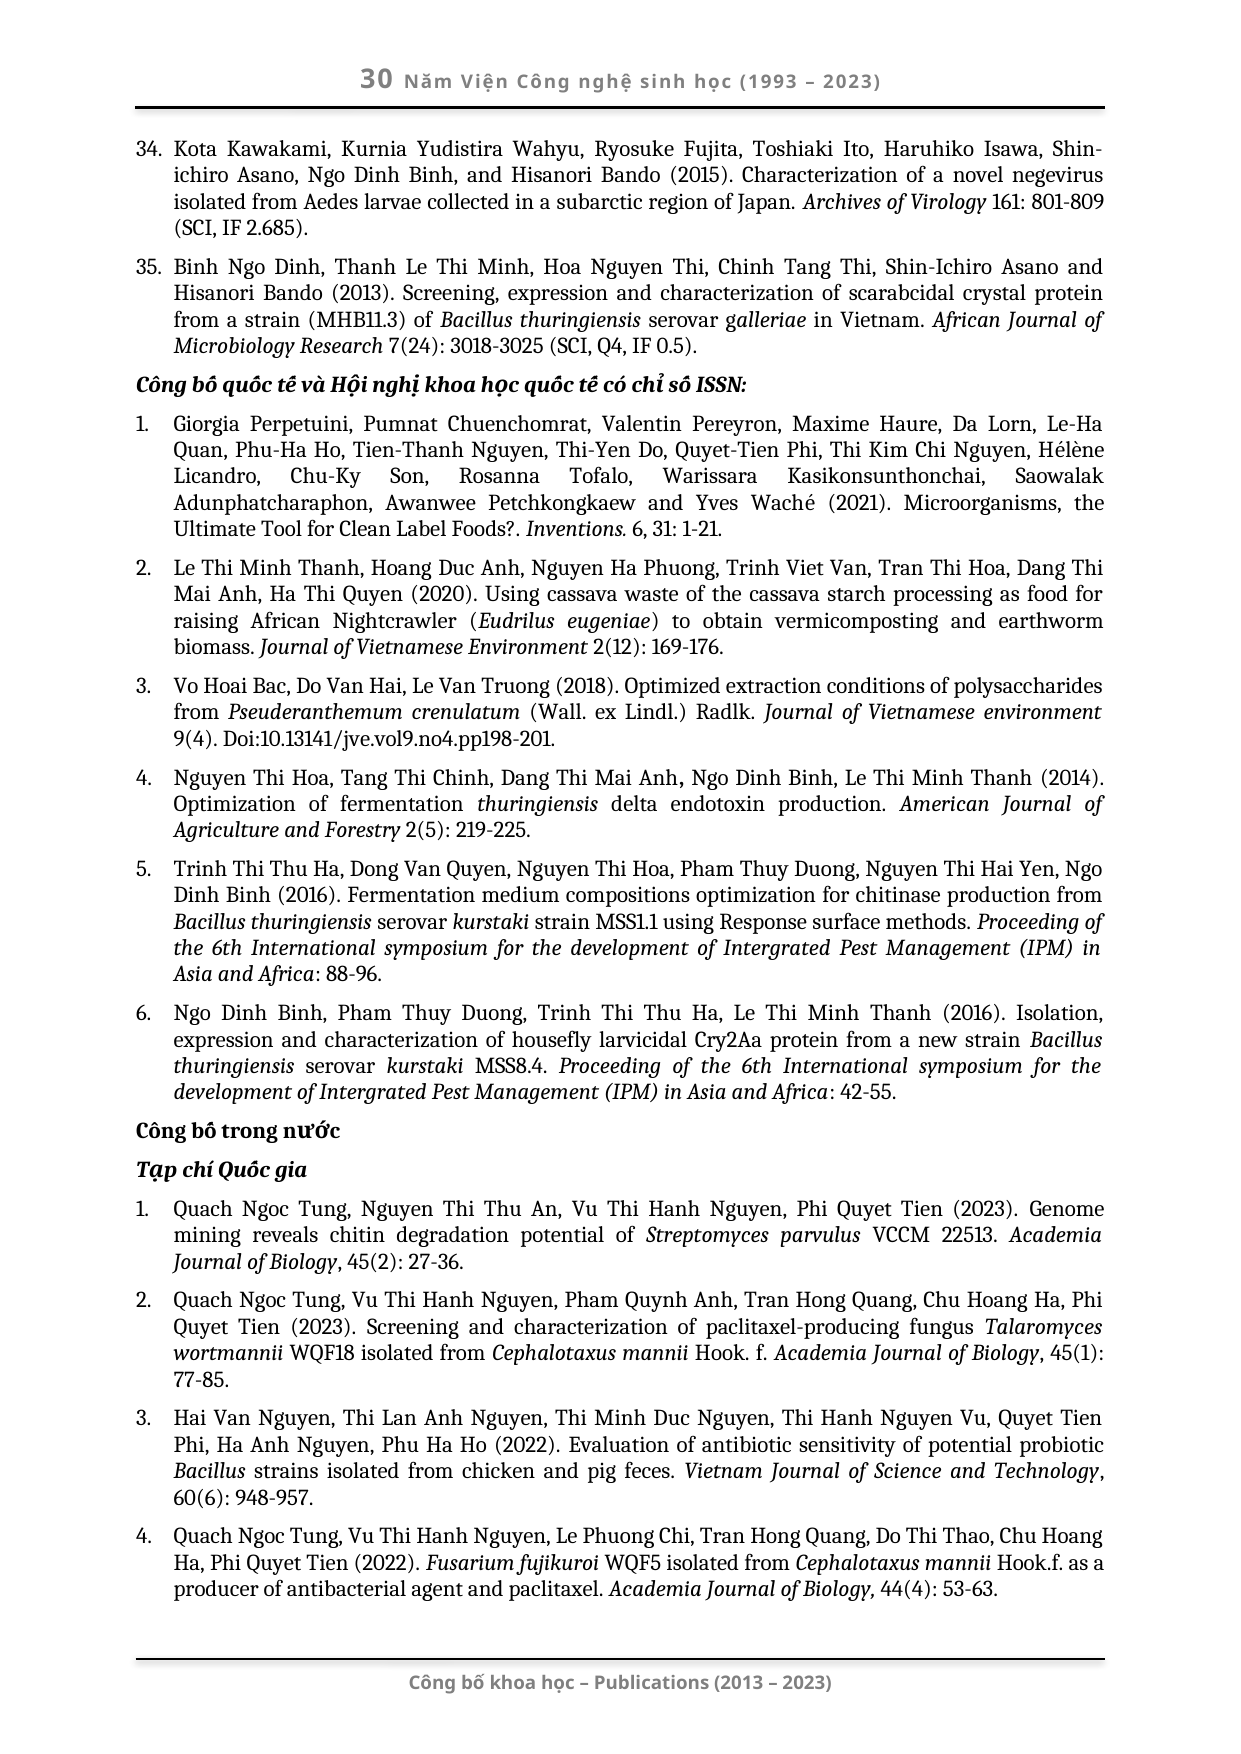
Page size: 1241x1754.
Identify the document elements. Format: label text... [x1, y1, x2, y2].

text Công bố trong nước [136, 1118, 1104, 1144]
list Hai Van Nguyen, Thi Lan Anh Nguyen, Thi Minh Duc Nguyen, Thi Hanh Nguyen Vu, Quyet Tien Phi, Ha Anh Nguyen, Phu Ha Ho (2022). Evaluation of antibiotic sensitivity of potential probiotic Bacillus strains isolated from chicken and pig feces. Vietnam Journal of Science and Technology, 60(6): 948-957. [136, 1405, 1104, 1511]
text Tạp chí Quốc gia [136, 1157, 1104, 1183]
list Quach Ngoc Tung, Nguyen Thi Thu An, Vu Thi Hanh Nguyen, Phi Quyet Tien (2023). Genome mining reveals chitin degradation potential of Streptomyces parvulus VCCM 22513. Academia Journal of Biology, 45(2): 27-36. [136, 1196, 1104, 1275]
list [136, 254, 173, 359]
list Vo Hoai Bac, Do Van Hai, Le Van Truong (2018). Optimized extraction conditions of polysaccharides from Pseuderanthemum crenulatum (Wall. ex Lindl.) Radlk. Journal of Vietnamese environment 9(4). Doi:10.13141/jve.vol9.no4.pp198-201. [136, 673, 1104, 752]
list Quach Ngoc Tung, Vu Thi Hanh Nguyen, Pham Quynh Anh, Tran Hong Quang, Chu Hoang Ha, Phi Quyet Tien (2023). Screening and characterization of paclitaxel-producing fungus Talaromyces wortmannii WQF18 isolated from Cephalotaxus mannii Hook. f. Academia Journal of Biology, 45(1): 77-85. [136, 1287, 1104, 1393]
list Le Thi Minh Thanh, Hoang Duc Anh, Nguyen Ha Phuong, Trinh Viet Van, Tran Thi Hoa, Dang Thi Mai Anh, Ha Thi Quyen (2020). Using cassava waste of the cassava starch processing as food for raising African Nightcrawler (Eudrilus eugeniae) to obtain vermicomposting and earthworm biomass. Journal of Vietnamese Environment 2(12): 169-176. [136, 555, 1104, 660]
list Kota Kawakami, Kurnia Yudistira Wahyu, Ryosuke Fujita, Toshiaki Ito, Haruhiko Isawa, Shin-ichiro Asano, Ngo Dinh Binh, and Hisanori Bando (2015). Characterization of a novel negevirus isolated from Aedes larvae collected in a subarctic region of Japan. Archives of Virology 161: 801-809 (SCI, IF 2.685). [136, 136, 1104, 241]
list Giorgia Perpetuini, Pumnat Chuenchomrat, Valentin Pereyron, Maxime Haure, Da Lorn, Le-Ha Quan, Phu-Ha Ho, Tien-Thanh Nguyen, Thi-Yen Do, Quyet-Tien Phi, Thi Kim Chi Nguyen, Hélène Licandro, Chu-Ky Son, Rosanna Tofalo, Warissara Kasikonsunthonchai, Saowalak Adunphatcharaphon, Awanwee Petchkongkaew and Yves Waché (2021). Microorganisms, the Ultimate Tool for Clean Label Foods?. Inventions. 6, 31: 1-21. [136, 411, 1104, 542]
text Công bố quốc tế và Hội nghị khoa học quốc tế có chỉ số ISSN: [136, 372, 1104, 398]
list Quach Ngoc Tung, Vu Thi Hanh Nguyen, Le Phuong Chi, Tran Hong Quang, Do Thi Thao, Chu Hoang Ha, Phi Quyet Tien (2022). Fusarium fujikuroi WQF5 isolated from Cephalotaxus mannii Hook.f. as a producer of antibacterial agent and paclitaxel. Academia Journal of Biology, 44(4): 53-63. [136, 1523, 1104, 1602]
list Nguyen Thi Hoa, Tang Thi Chinh, Dang Thi Mai Anh, Ngo Dinh Binh, Le Thi Minh Thanh (2014). Optimization of fermentation thuringiensis delta endotoxin production. American Journal of Agriculture and Forestry 2(5): 219-225. [136, 764, 1104, 843]
list Ngo Dinh Binh, Pham Thuy Duong, Trinh Thi Thu Ha, Le Thi Minh Thanh (2016). Isolation, expression and characterization of housefly larvicidal Cry2Aa protein from a new strain Bacillus thuringiensis serovar kurstaki MSS8.4. Proceeding of the 6th International symposium for the development of Intergrated Pest Management (IPM) in Asia and Africa: 42-55. [136, 1000, 1104, 1106]
list Trinh Thi Thu Ha, Dong Van Quyen, Nguyen Thi Hoa, Pham Thuy Duong, Nguyen Thi Hai Yen, Ngo Dinh Binh (2016). Fermentation medium compositions optimization for chitinase production from Bacillus thuringiensis serovar kurstaki strain MSS1.1 using Response surface methods. Proceeding of the 6th International symposium for the development of Intergrated Pest Management (IPM) in Asia and Africa: 88-96. [136, 856, 1104, 988]
